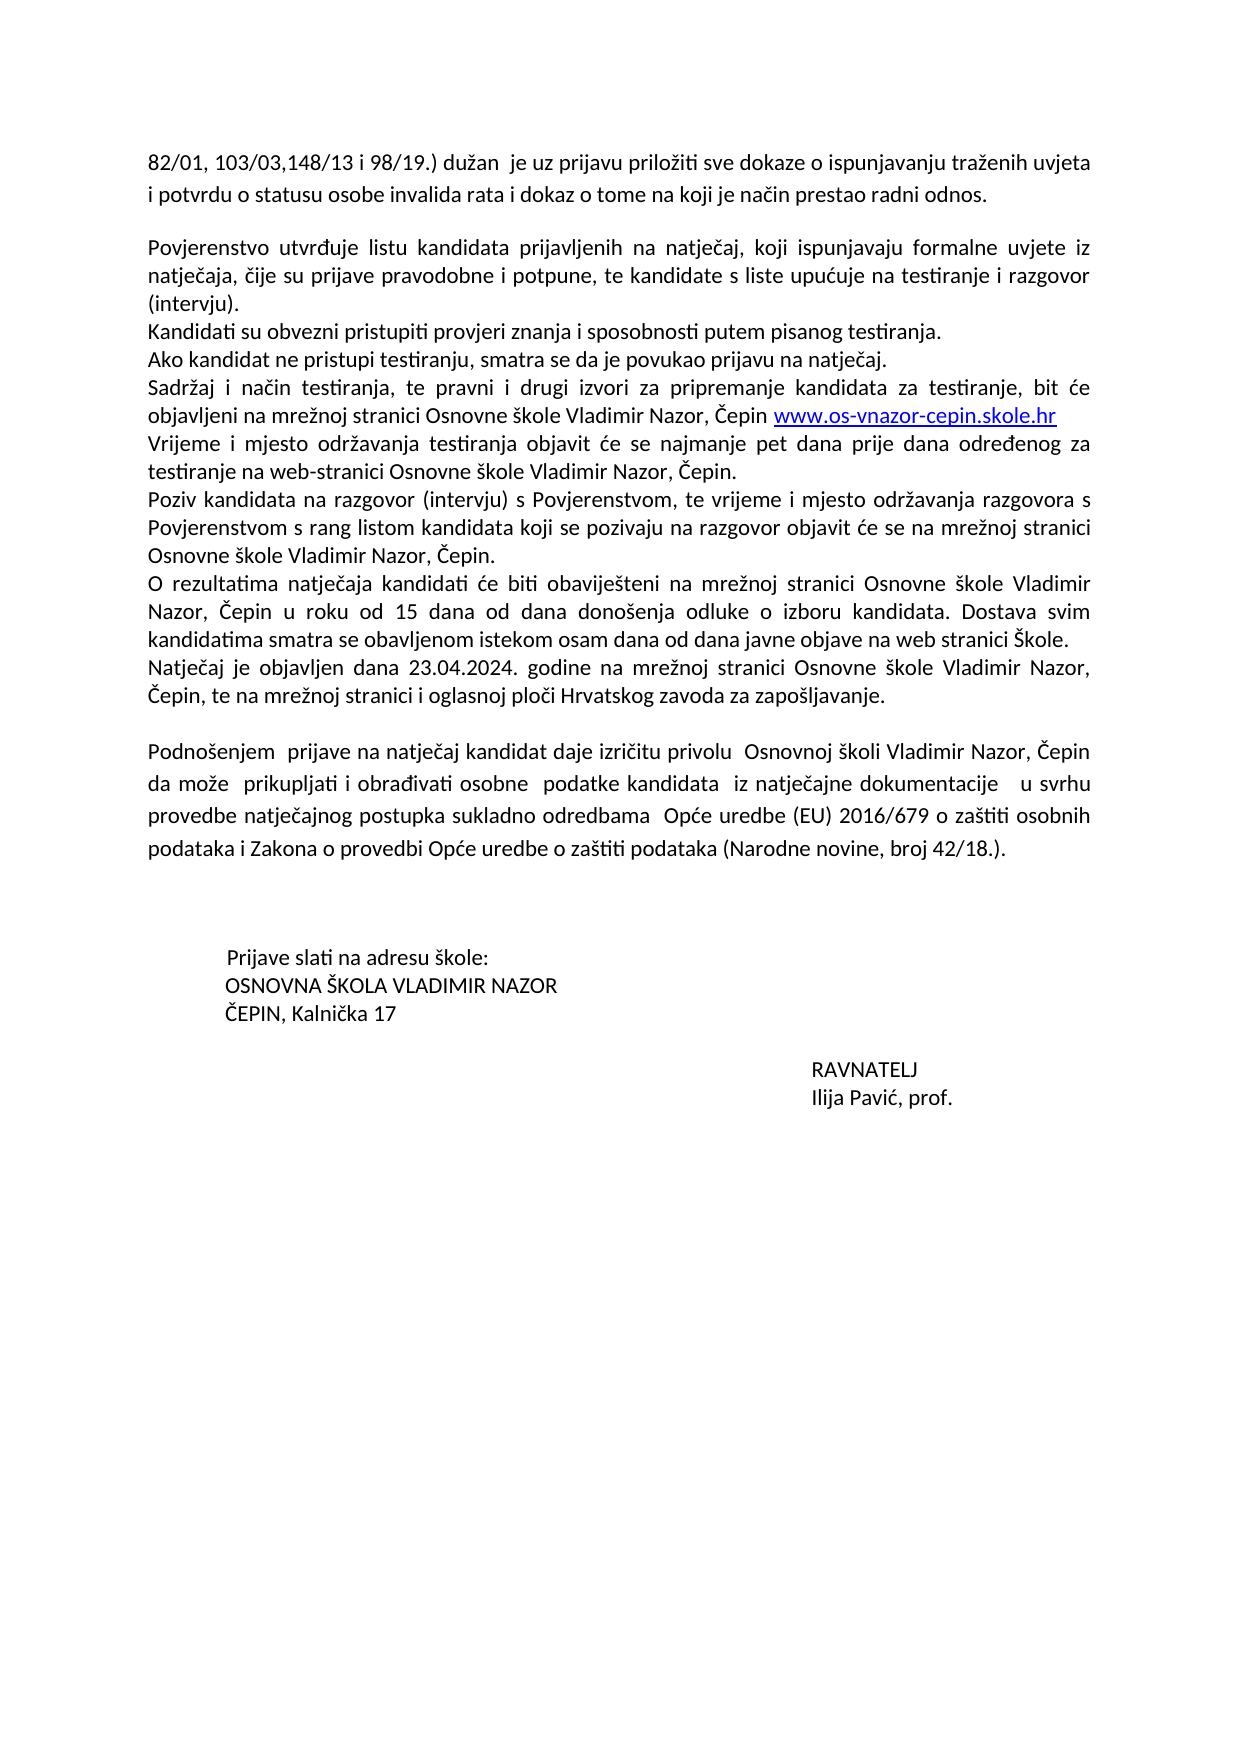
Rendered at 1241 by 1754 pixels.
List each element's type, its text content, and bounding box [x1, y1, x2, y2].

text OSNOVNA ŠKOLA VLADIMIR NAZOR [148, 971, 1093, 999]
text Podnošenjem prijave na natječaj kandidat daje izričitu privolu Osnovnoj školi Vladimir Nazor, Čepin da može prikupljati i obrađivati osobne podatke kandidata iz natječajne dokumentacije u svrhu provedbe natječajnog postupka sukladno odredbama Opće uredbe (EU) 2016/679 o zaštiti osobnih podataka i Zakona o provedbi Opće uredbe o zaštiti podataka (Narodne novine, broj 42/18.). [148, 737, 1093, 862]
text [148, 148, 1093, 208]
text Prijave slati na adresu škole: [148, 943, 1093, 971]
text RAVNATELJ [148, 1055, 1093, 1083]
text Ilija Pavić, prof. [738, 1083, 1093, 1111]
text O rezultatima natječaja kandidati će biti obaviješteni na mrežnoj stranici Osnovne škole Vladimir Nazor, Čepin u roku od 15 dana od dana donošenja odluke o izboru kandidata. Dostava svim kandidatima smatra se obavljenom istekom osam dana od dana javne objave na web stranici Škole. [148, 569, 1093, 653]
text Natječaj je objavljen dana 23.04.2024. godine na mrežnoj stranici Osnovne škole Vladimir Nazor, Čepin, te na mrežnoj stranici i oglasnoj ploči Hrvatskog zavoda za zapošljavanje. [148, 653, 1093, 709]
text Povjerenstvo utvrđuje listu kandidata prijavljenih na natječaj, koji ispunjavaju formalne uvjete iz natječaja, čije su prijave pravodobne i potpune, te kandidate s liste upućuje na testiranje i razgovor (intervju). [148, 233, 1093, 317]
text Poziv kandidata na razgovor (intervju) s Povjerenstvom, te vrijeme i mjesto održavanja razgovora s Povjerenstvom s rang listom kandidata koji se pozivaju na razgovor objavit će se na mrežnoj stranici Osnovne škole Vladimir Nazor, Čepin. [148, 485, 1093, 569]
text Ako kandidat ne pristupi testiranju, smatra se da je povukao prijavu na natječaj. [148, 345, 1093, 373]
text Sadržaj i način testiranja, te pravni i drugi izvori za pripremanje kandidata za testiranje, bit će objavljeni na mrežnoj stranici Osnovne škole Vladimir Nazor, Čepin www.os-vnazor-cepin.skole.hr [148, 373, 1093, 429]
text ČEPIN, Kalnička 17 [148, 999, 1093, 1027]
text Vrijeme i mjesto održavanja testiranja objavit će se najmanje pet dana prije dana određenog za testiranje na web-stranici Osnovne škole Vladimir Nazor, Čepin. [148, 429, 1093, 485]
text Kandidati su obvezni pristupiti provjeri znanja i sposobnosti putem pisanog testiranja. [148, 317, 1093, 345]
